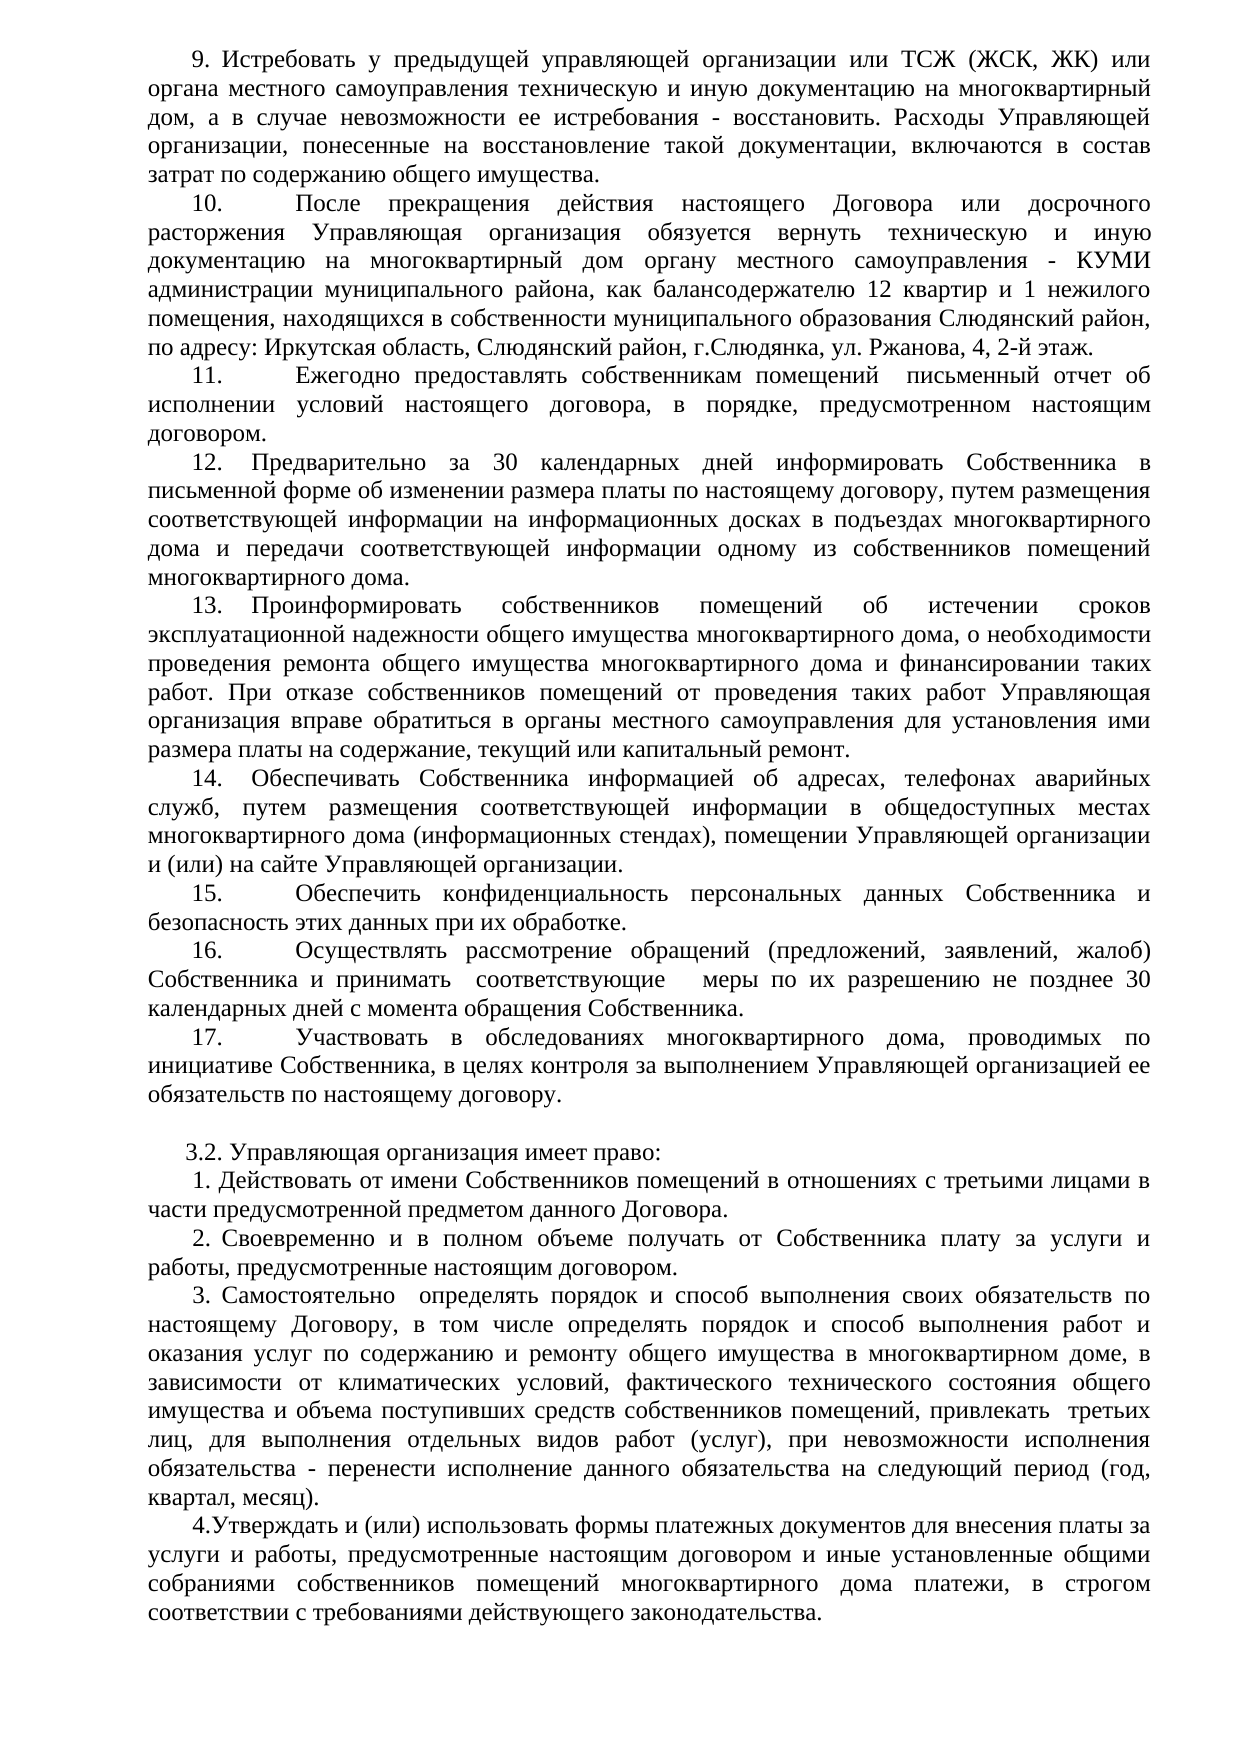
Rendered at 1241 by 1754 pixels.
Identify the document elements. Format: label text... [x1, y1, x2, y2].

text 1. Действовать от имени Собственников помещений в отношениях с третьими лицами в части предусмотренной предметом данного Договора. [148, 1166, 1152, 1223]
list 3.2. Управляющая организация имеет право: [148, 1137, 1152, 1166]
list Обеспечить конфиденциальность персональных данных Собственника и безопасность этих данных при их обработке. [148, 878, 1152, 936]
list Ежегодно предоставлять собственникам помещений письменный отчет об исполнении условий настоящего договора, в порядке, предусмотренном настоящим договором. [148, 361, 1152, 447]
list Предварительно за 30 календарных дней информировать Собственника в письменной форме об изменении размера платы по настоящему договору, путем размещения соответствующей информации на информационных досках в подъездах многоквартирного дома и передачи соответствующей информации одному из собственников помещений многоквартирного дома. [148, 447, 1152, 591]
list Осуществлять рассмотрение обращений (предложений, заявлений, жалоб) Собственника и принимать соответствующие меры по их разрешению не позднее 30 календарных дней с момента обращения Собственника. [148, 936, 1152, 1022]
list Участвовать в обследованиях многоквартирного дома, проводимых по инициативе Собственника, в целях контроля за выполнением Управляющей организацией ее обязательств по настоящему договору. [148, 1022, 1152, 1108]
list Проинформировать собственников помещений об истечении сроков эксплуатационной надежности общего имущества многоквартирного дома, о необходимости проведения ремонта общего имущества многоквартирного дома и финансировании таких работ. При отказе собственников помещений от проведения таких работ Управляющая организация вправе обратиться в органы местного самоуправления для установления ими размера платы на содержание, текущий или капитальный ремонт. [148, 591, 1152, 763]
text 4.Утверждать и (или) использовать формы платежных документов для внесения платы за услуги и работы, предусмотренные настоящим договором и иные установленные общими собраниями собственников помещений многоквартирного дома платежи, в строгом соответствии с требованиями действующего законодательства. [148, 1511, 1152, 1626]
list Истребовать у предыдущей управляющей организации или ТСЖ (ЖСК, ЖК) или органа местного самоуправления техническую и иную документацию на многоквартирный дом, а в случае невозможности ее истребования - восстановить. Расходы Управляющей организации, понесенные на восстановление такой документации, включаются в состав затрат по содержанию общего имущества. [148, 44, 1152, 188]
list Своевременно и в полном объеме получать от Собственника плату за услуги и работы, предусмотренные настоящим договором. [148, 1223, 1152, 1281]
list После прекращения действия настоящего Договора или досрочного расторжения Управляющая организация обязуется вернуть техническую и иную документацию на многоквартирный дом органу местного самоуправления - КУМИ администрации муниципального района, как балансодержателю 12 квартир и 1 нежилого помещения, находящихся в собственности муниципального образования Слюдянский район, по адресу: Иркутская область, Слюдянский район, г.Слюдянка, ул. Ржанова, 4, 2-й этаж. [148, 188, 1152, 361]
list Обеспечивать Собственника информацией об адресах, телефонах аварийных служб, путем размещения соответствующей информации в общедоступных местах многоквартирного дома (информационных стендах), помещении Управляющей организации и (или) на сайте Управляющей организации. [148, 763, 1152, 878]
list Самостоятельно определять порядок и способ выполнения своих обязательств по настоящему Договору, в том числе определять порядок и способ выполнения работ и оказания услуг по содержанию и ремонту общего имущества в многоквартирном доме, в зависимости от климатических условий, фактического технического состояния общего имущества и объема поступивших средств собственников помещений, привлекать третьих лиц, для выполнения отдельных видов работ (услуг), при невозможности исполнения обязательства - перенести исполнение данного обязательства на следующий период (год, квартал, месяц). [148, 1281, 1152, 1511]
